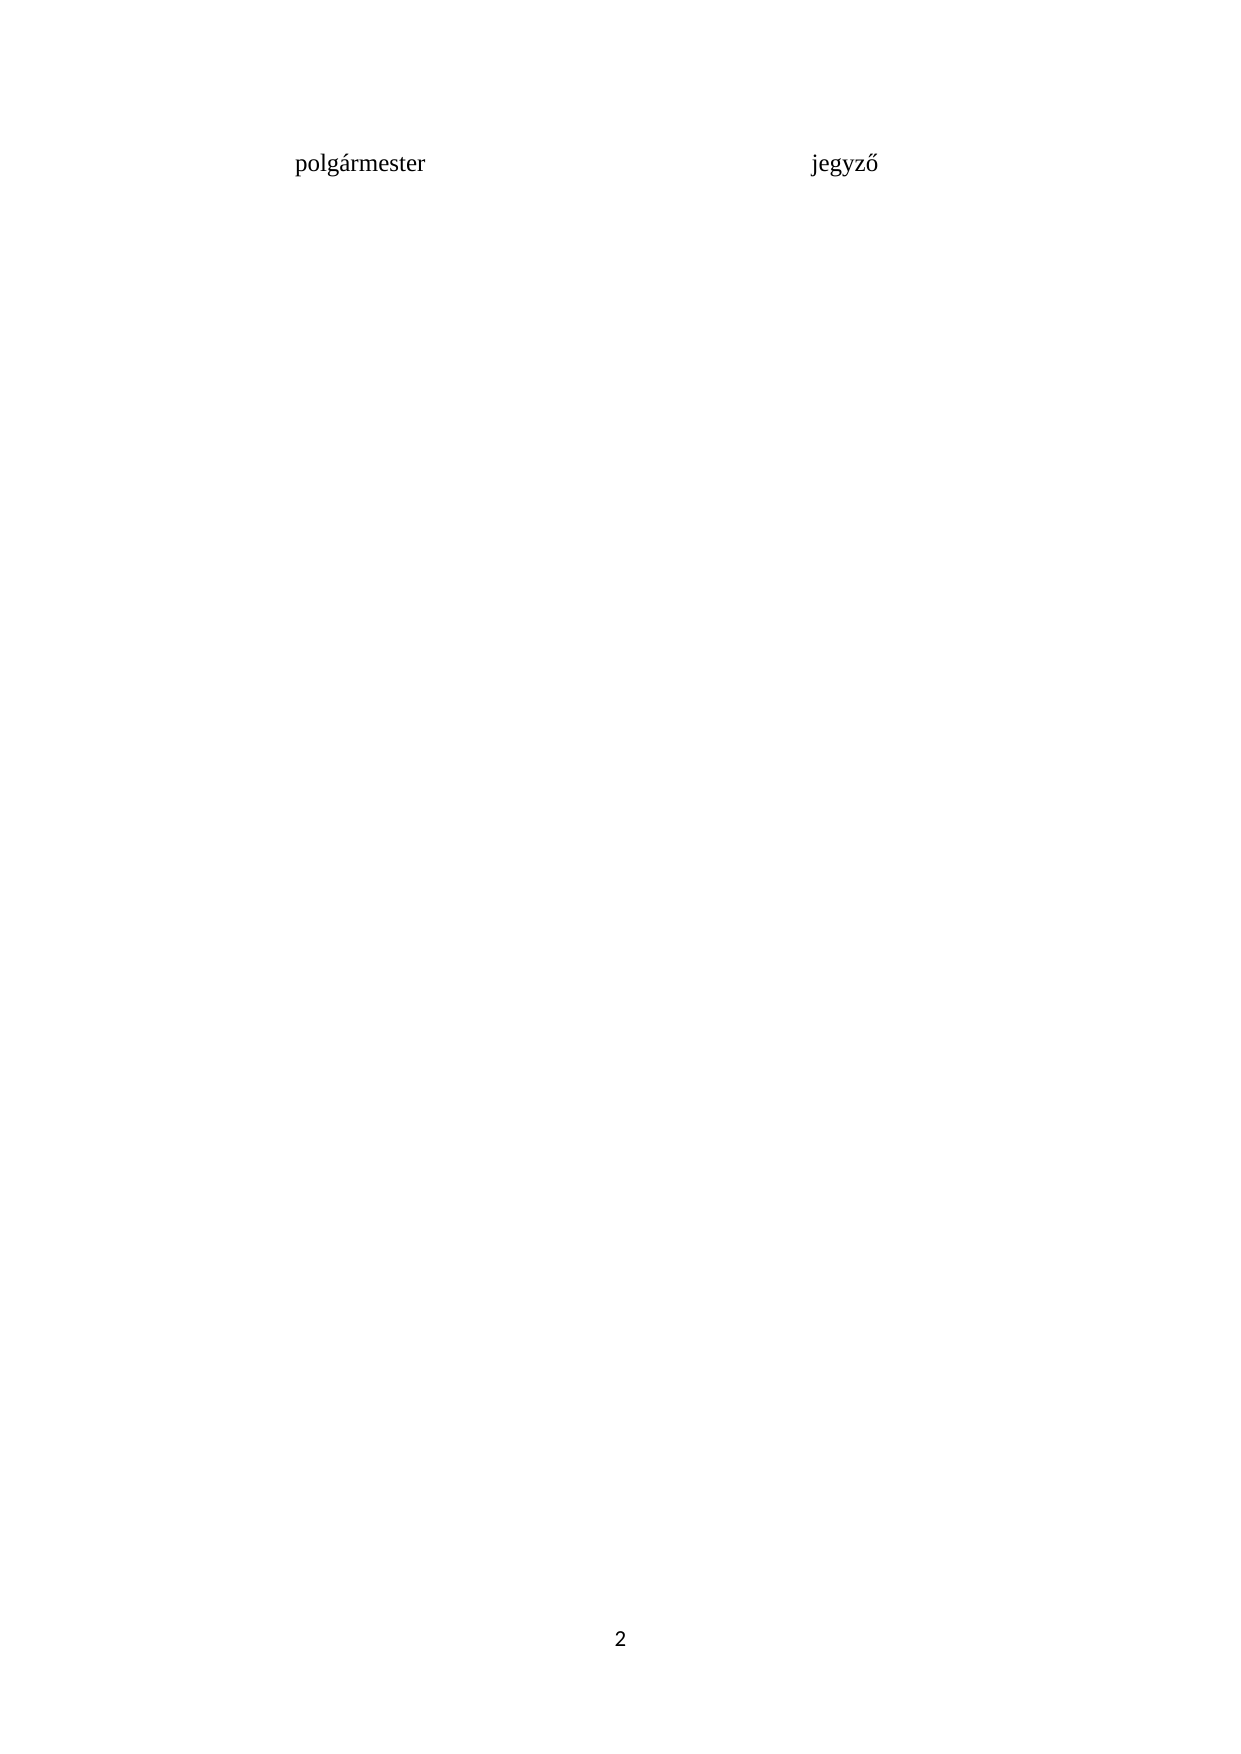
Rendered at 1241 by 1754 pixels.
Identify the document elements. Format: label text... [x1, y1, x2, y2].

text polgármester jegyző [294, 148, 1093, 176]
